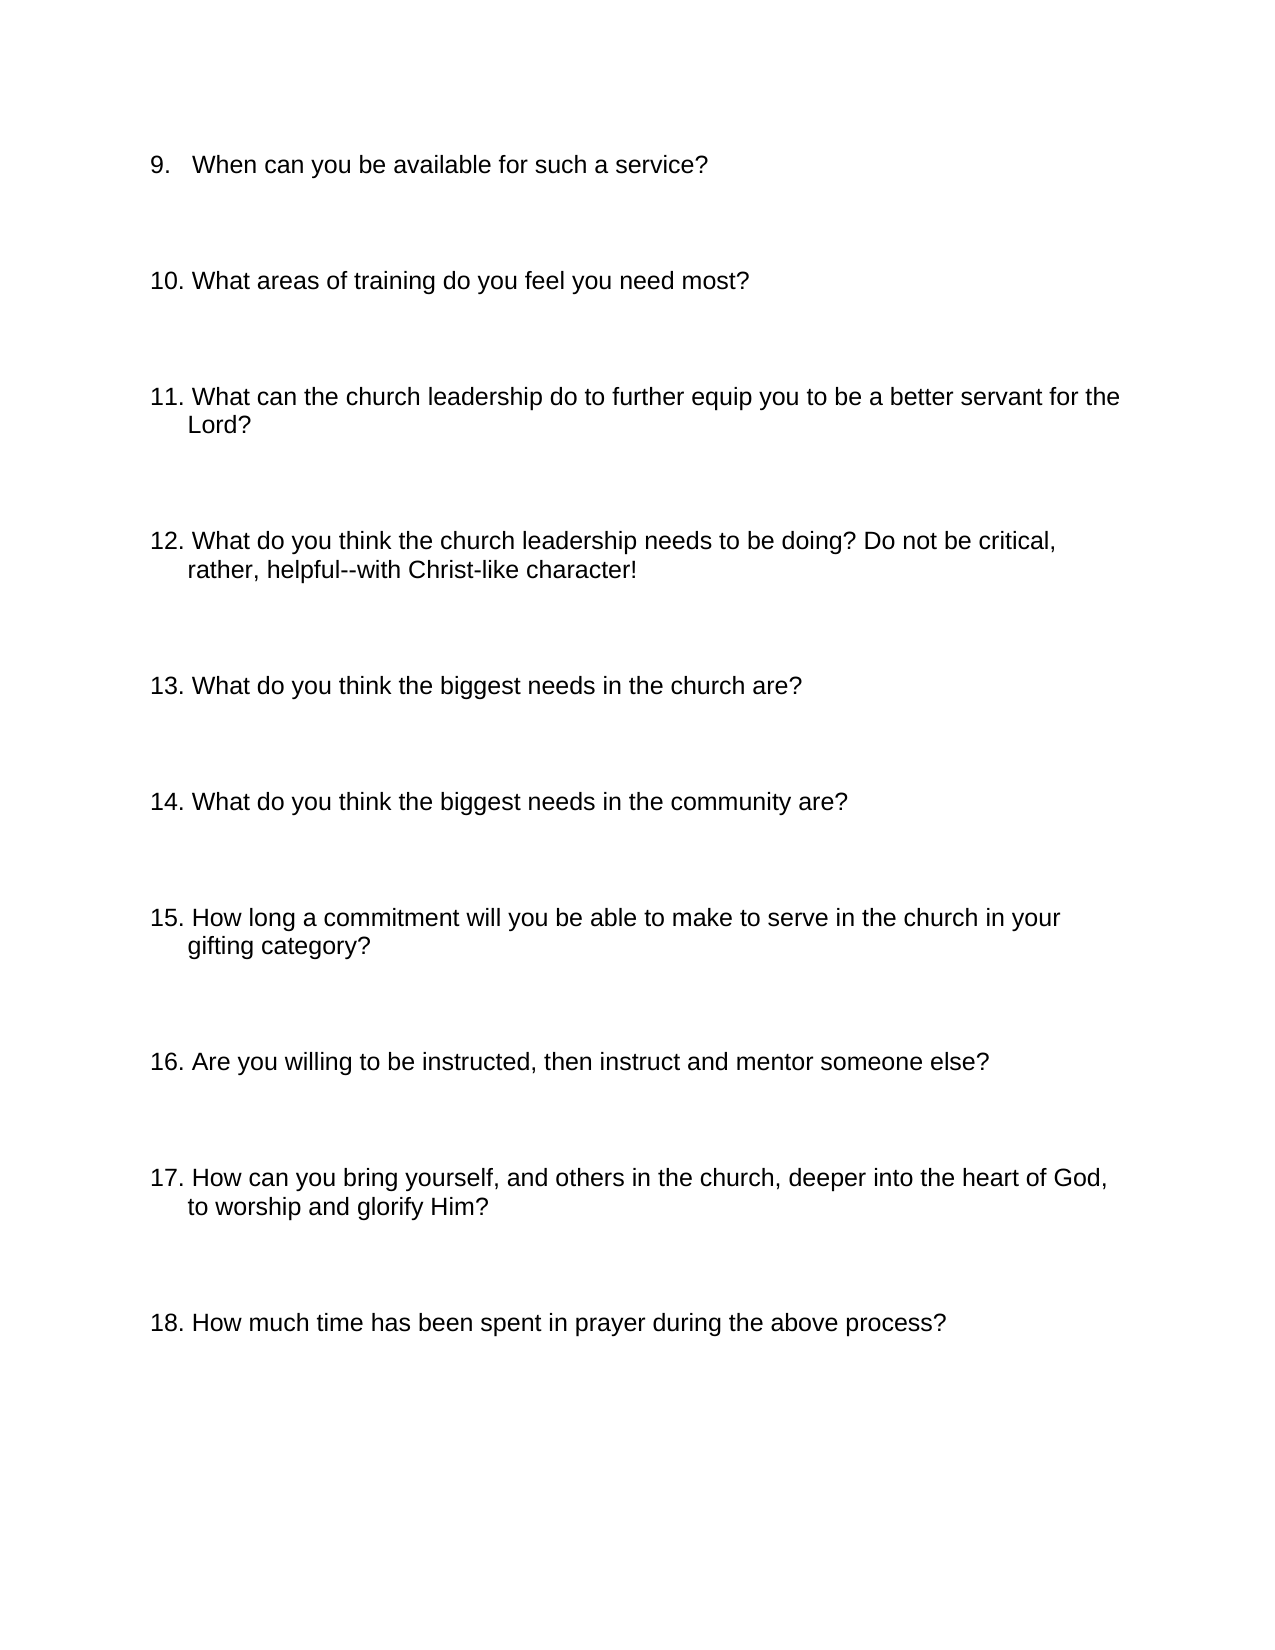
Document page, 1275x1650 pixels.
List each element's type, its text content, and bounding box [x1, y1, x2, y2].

text 11. What can the church leadership do to further equip you to be a better servant for the Lord? [150, 382, 1125, 439]
text 14. What do you think the biggest needs in the community are? [150, 787, 1125, 815]
text 9. When can you be available for such a service? [150, 150, 1125, 179]
text 12. What do you think the church leadership needs to be doing? Do not be critical, rather, helpful--with Christ-like character! [150, 526, 1125, 584]
text 17. How can you bring yourself, and others in the church, deeper into the heart of God, to worship and glorify Him? [150, 1163, 1125, 1220]
text 16. Are you willing to be instructed, then instruct and mentor someone else? [150, 1047, 1125, 1076]
text 18. How much time has been spent in prayer during the above process? [150, 1307, 1125, 1336]
text 10. What areas of training do you feel you need most? [150, 266, 1125, 294]
text 13. What do you think the biggest needs in the church are? [150, 671, 1125, 699]
text 15. How long a commitment will you be able to make to serve in the church in your gifting category? [150, 902, 1125, 960]
